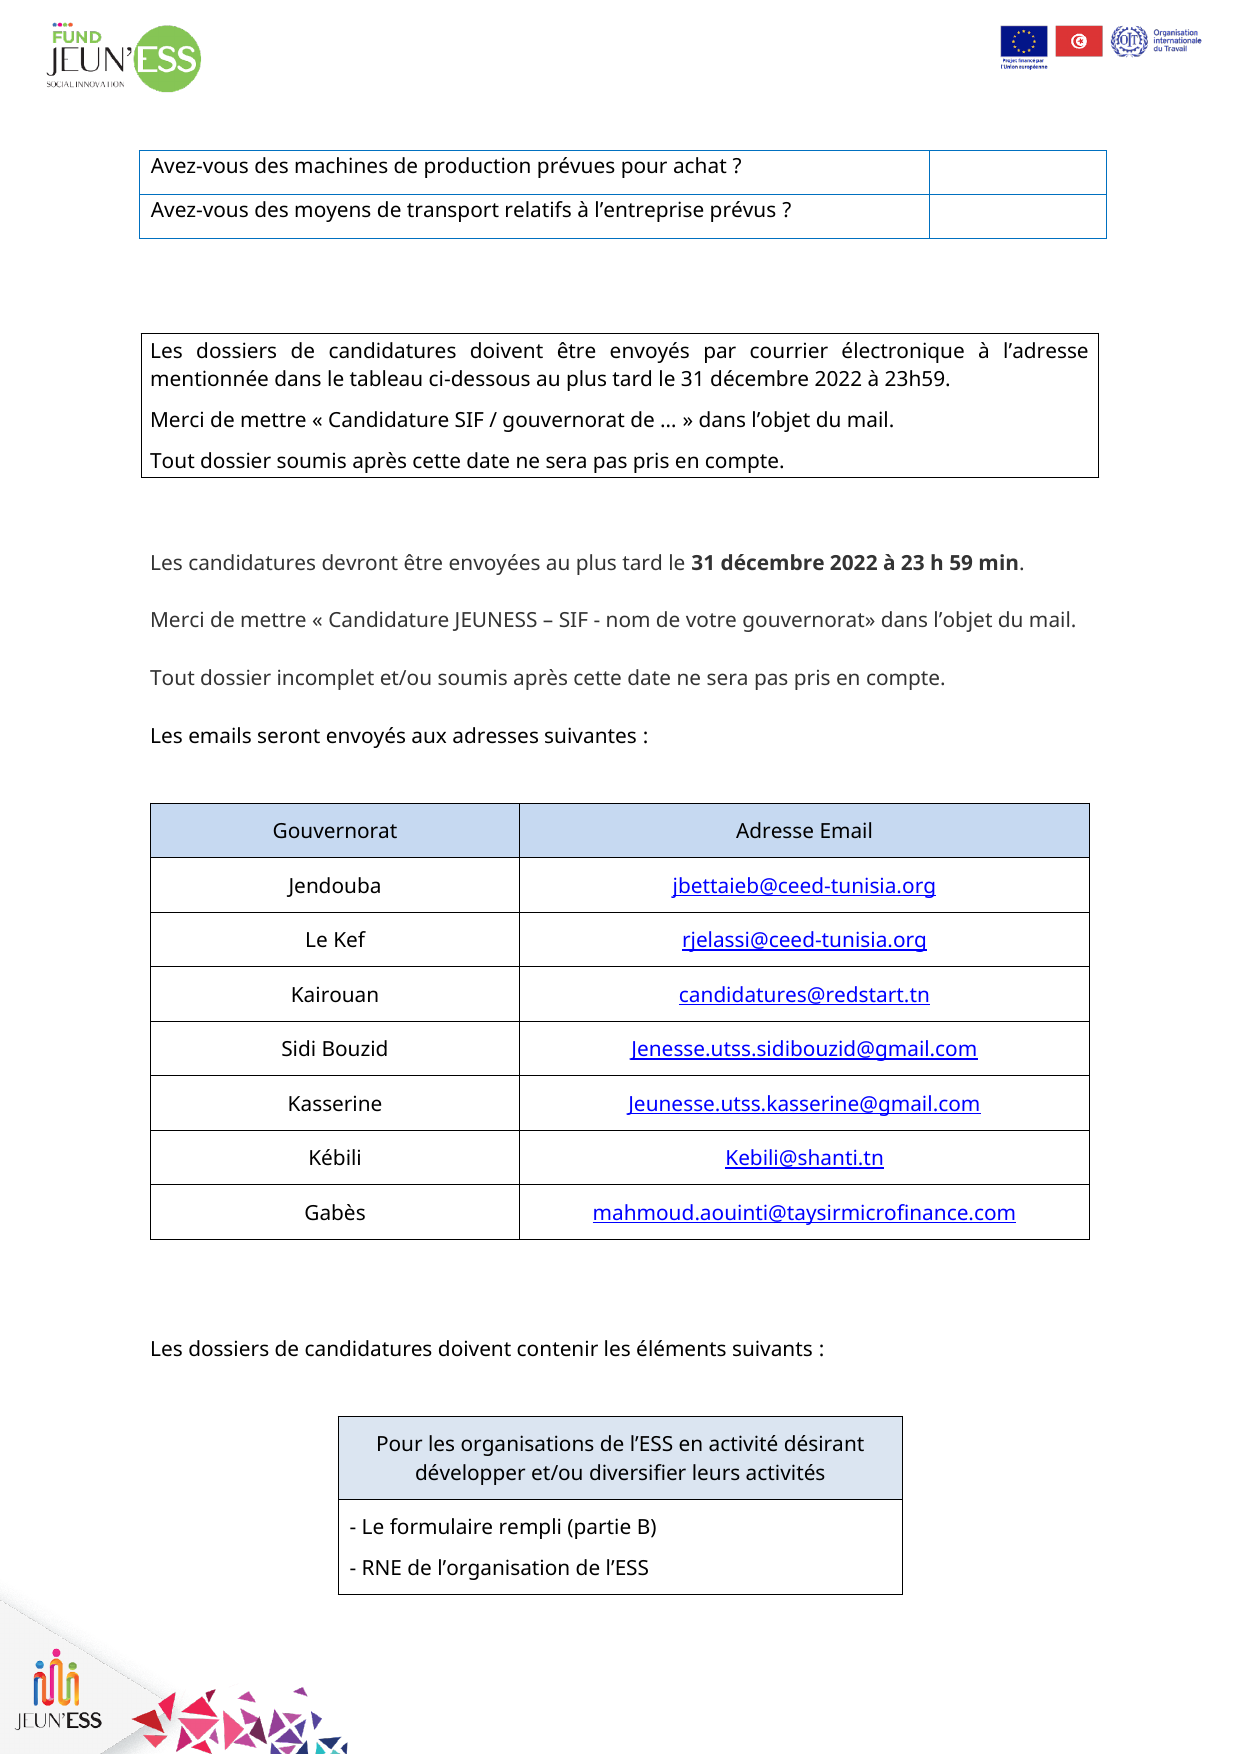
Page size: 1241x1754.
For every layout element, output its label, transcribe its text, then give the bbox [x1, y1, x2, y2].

picture [15, 3, 1227, 127]
table_header Adresse Email [520, 804, 1089, 857]
table_cell Kébili [151, 1131, 519, 1184]
text Tout dossier soumis après cette date ne sera pas pris en compte. [142, 443, 1098, 477]
text Merci de mettre « Candidature SIF / gouvernorat de … » dans l’objet du mail. [142, 402, 1098, 434]
table_cell Avez-vous des machines de production prévues pour achat ? [140, 151, 929, 194]
text Tout dossier incomplet et/ou soumis après cette date ne sera pas pris en compte. [150, 663, 1090, 692]
table_header Gouvernorat [151, 804, 519, 857]
table_cell Kebili@shanti.tn [520, 1131, 1089, 1184]
table_header Pour les organisations de l’ESS en activité désirant développer et/ou diversifier leurs activités [339, 1417, 902, 1499]
table_cell Le Kef [151, 913, 519, 966]
table_cell Jeunesse.utss.kasserine@gmail.com [520, 1076, 1089, 1129]
table_cell Gabès [151, 1185, 519, 1238]
text Merci de mettre « Candidature JEUNESS – SIF - nom de votre gouvernorat» dans l’objet du mail. [150, 606, 1090, 634]
table_cell Kasserine [151, 1076, 519, 1129]
text Les dossiers de candidatures doivent contenir les éléments suivants : [150, 1334, 1090, 1362]
picture [0, 1570, 1134, 1754]
table_cell Avez-vous des moyens de transport relatifs à l’entreprise prévus ? [140, 195, 929, 237]
text Les dossiers de candidatures doivent être envoyés par courrier électronique à l’adresse mentionnée dans le tableau ci-dessous au plus tard le 31 décembre 2022 à 23h59. [142, 334, 1098, 393]
table_cell Kairouan [151, 967, 519, 1021]
text Les emails seront envoyés aux adresses suivantes : [150, 721, 1090, 749]
table_cell - Le formulaire rempli (partie B) - RNE de l’organisation de l’ESS - JORT de l’organisation de l’ESS [339, 1500, 902, 1570]
table_cell [930, 195, 1106, 237]
table_cell candidatures@redstart.tn [520, 967, 1089, 1021]
table_cell rjelassi@ceed-tunisia.org [520, 913, 1089, 966]
table_cell mahmoud.aouinti@taysirmicrofinance.com [520, 1185, 1089, 1238]
table_cell Jenesse.utss.sidibouzid@gmail.com [520, 1022, 1089, 1075]
table_cell jbettaieb@ceed-tunisia.org [520, 858, 1089, 912]
table_cell Sidi Bouzid [151, 1022, 519, 1075]
text Les candidatures devront être envoyées au plus tard le 31 décembre 2022 à 23 h 59 min. [150, 548, 1090, 576]
table_cell [930, 151, 1106, 194]
table_cell Jendouba [151, 858, 519, 912]
